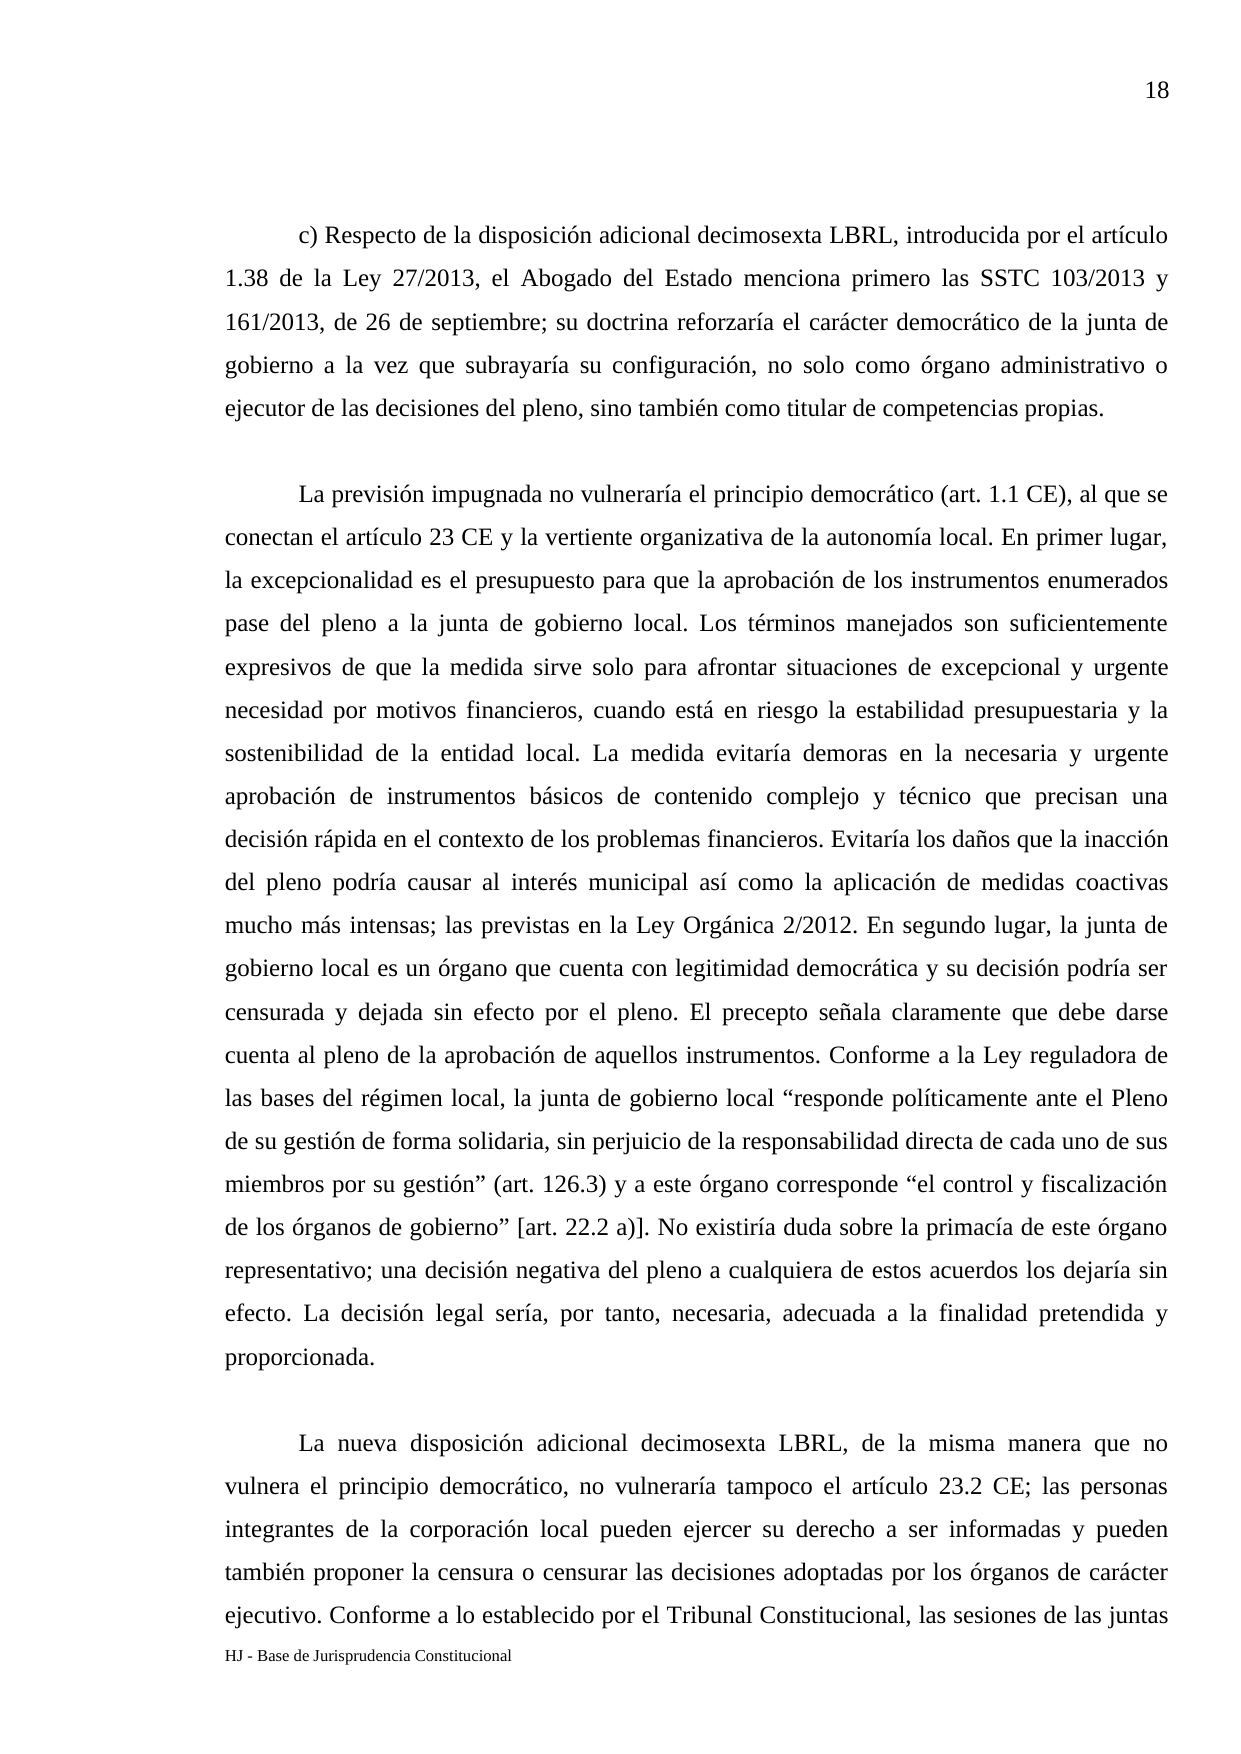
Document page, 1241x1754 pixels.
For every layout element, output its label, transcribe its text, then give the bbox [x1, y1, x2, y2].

text La previsión impugnada no vulneraría el principio democrático (art. 1.1 CE), al que se conectan el artículo 23 CE y la vertiente organizativa de la autonomía local. En primer lugar, la excepcionalidad es el presupuesto para que la aprobación de los instrumentos enumerados pase del pleno a la junta de gobierno local. Los términos manejados son suficientemente expresivos de que la medida sirve solo para afrontar situaciones de excepcional y urgente necesidad por motivos financieros, cuando está en riesgo la estabilidad presupuestaria y la sostenibilidad de la entidad local. La medida evitaría demoras en la necesaria y urgente aprobación de instrumentos básicos de contenido complejo y técnico que precisan una decisión rápida en el contexto de los problemas financieros. Evitaría los daños que la inacción del pleno podría causar al interés municipal así como la aplicación de medidas coactivas mucho más intensas; las previstas en la Ley Orgánica 2/2012. En segundo lugar, la junta de gobierno local es un órgano que cuenta con legitimidad democrática y su decisión podría ser censurada y dejada sin efecto por el pleno. El precepto señala claramente que debe darse cuenta al pleno de la aprobación de aquellos instrumentos. Conforme a la Ley reguladora de las bases del régimen local, la junta de gobierno local “responde políticamente ante el Pleno de su gestión de forma solidaria, sin perjuicio de la responsabilidad directa de cada uno de sus miembros por su gestión” (art. 126.3) y a este órgano corresponde “el control y fiscalización de los órganos de gobierno” [art. 22.2 a)]. No existiría duda sobre la primacía de este órgano representativo; una decisión negativa del pleno a cualquiera de estos acuerdos los dejaría sin efecto. La decisión legal sería, por tanto, necesaria, adecuada a la finalidad pretendida y proporcionada. [224, 479, 1169, 1370]
text c) Respecto de la disposición adicional decimosexta LBRL, introducida por el artículo 1.38 de la Ley 27/2013, el Abogado del Estado menciona primero las SSTC 103/2013 y 161/2013, de 26 de septiembre; su doctrina reforzaría el carácter democrático de la junta de gobierno a la vez que subrayaría su configuración, no solo como órgano administrativo o ejecutor de las decisiones del pleno, sino también como titular de competencias propias. [224, 220, 1169, 422]
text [224, 1428, 1169, 1629]
